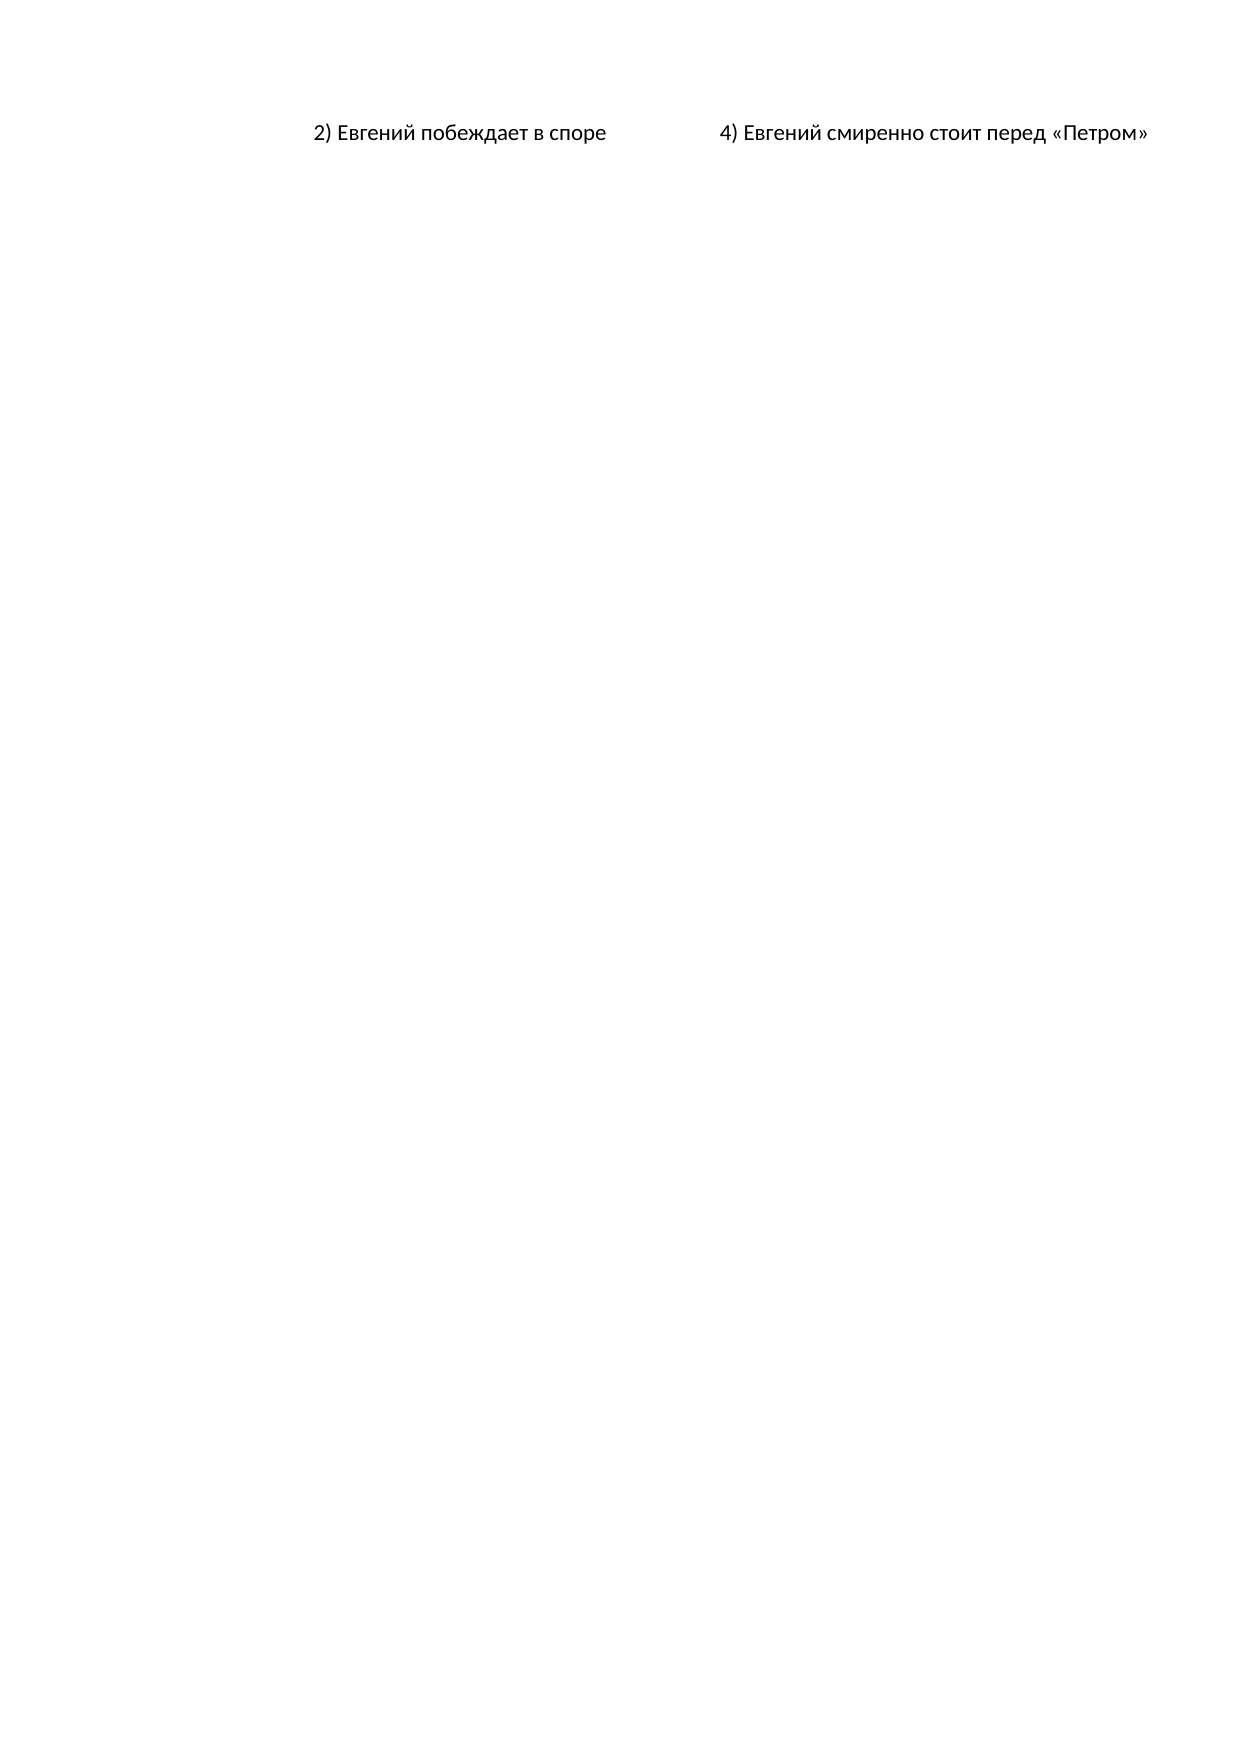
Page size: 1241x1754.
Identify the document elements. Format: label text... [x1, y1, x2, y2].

text 2) Евгений побеждает в споре 4) Евгений смиренно стоит перед «Петром» [236, 118, 1152, 146]
